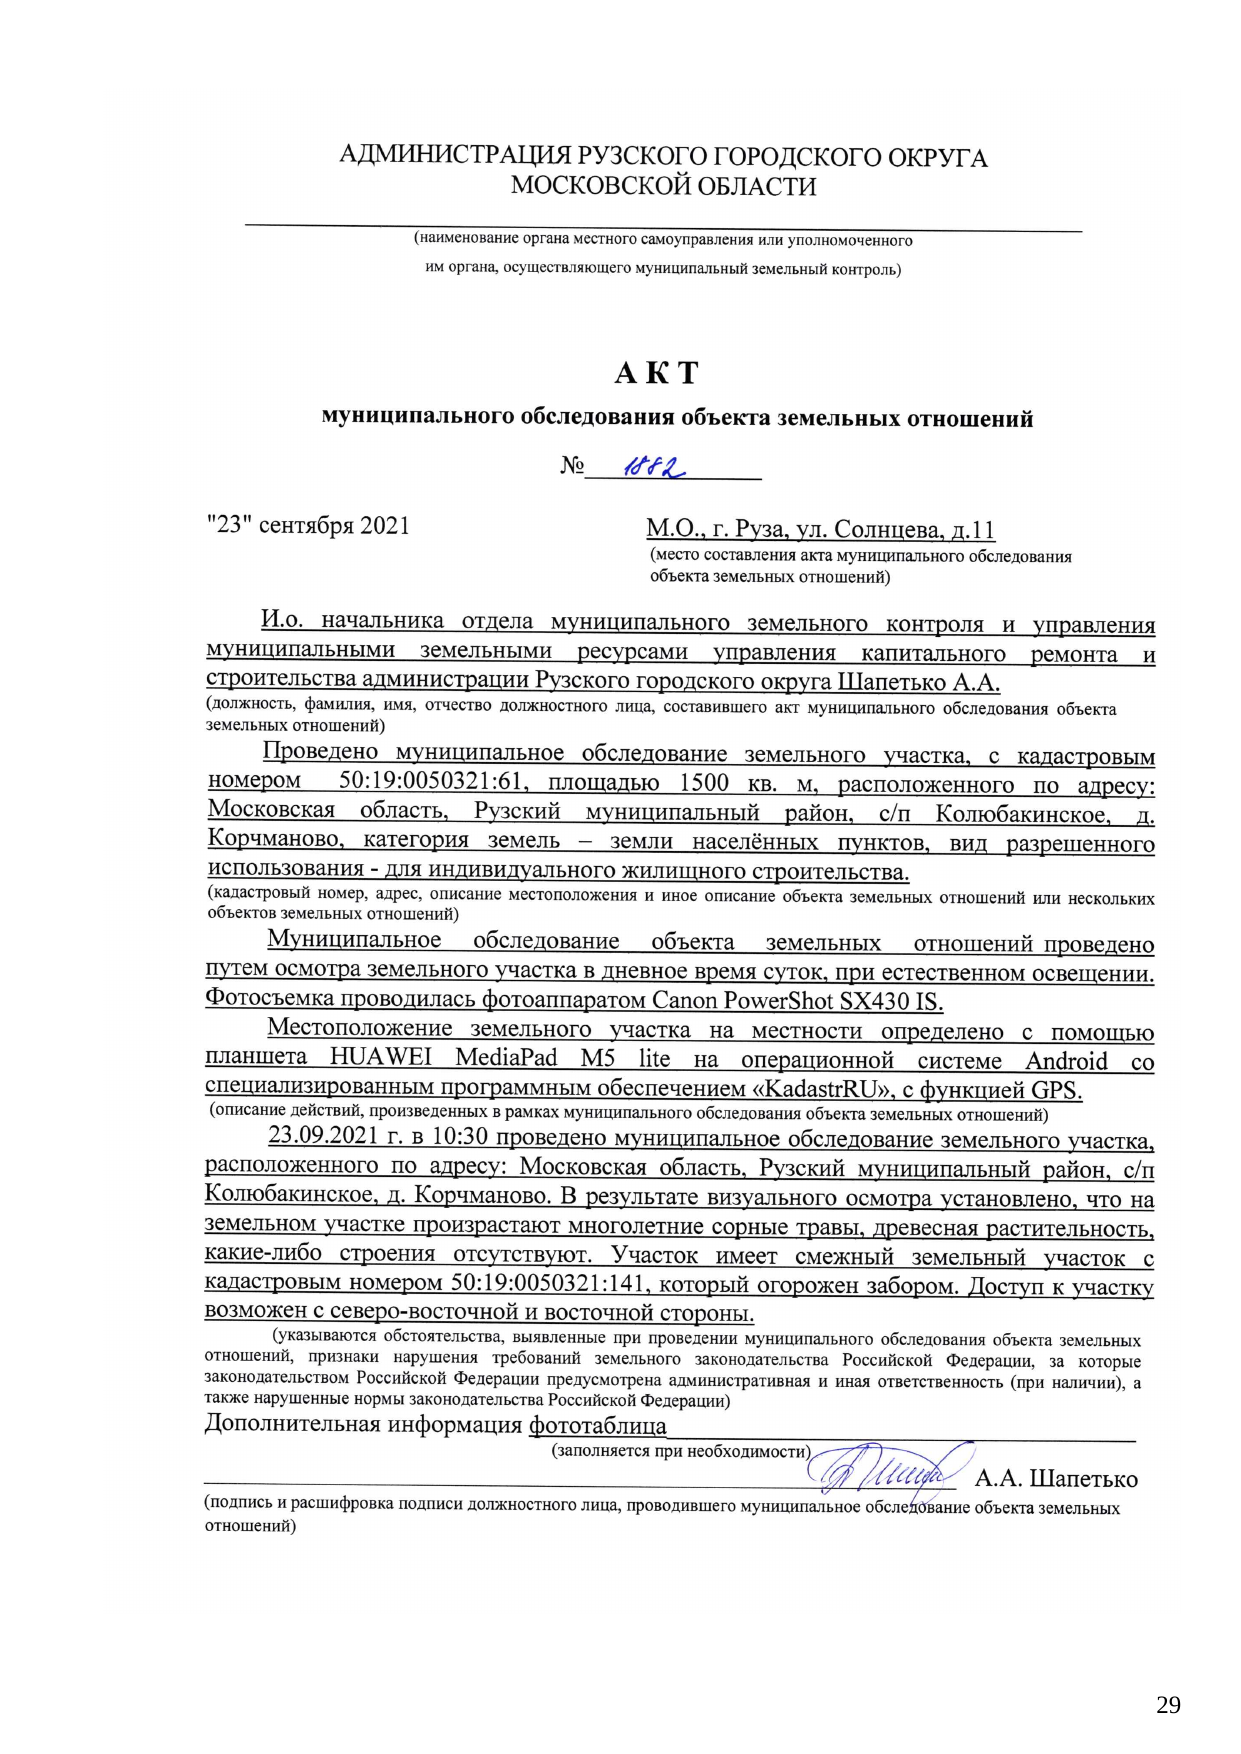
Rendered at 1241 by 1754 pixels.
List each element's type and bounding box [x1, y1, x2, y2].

picture [103, 88, 1181, 1614]
